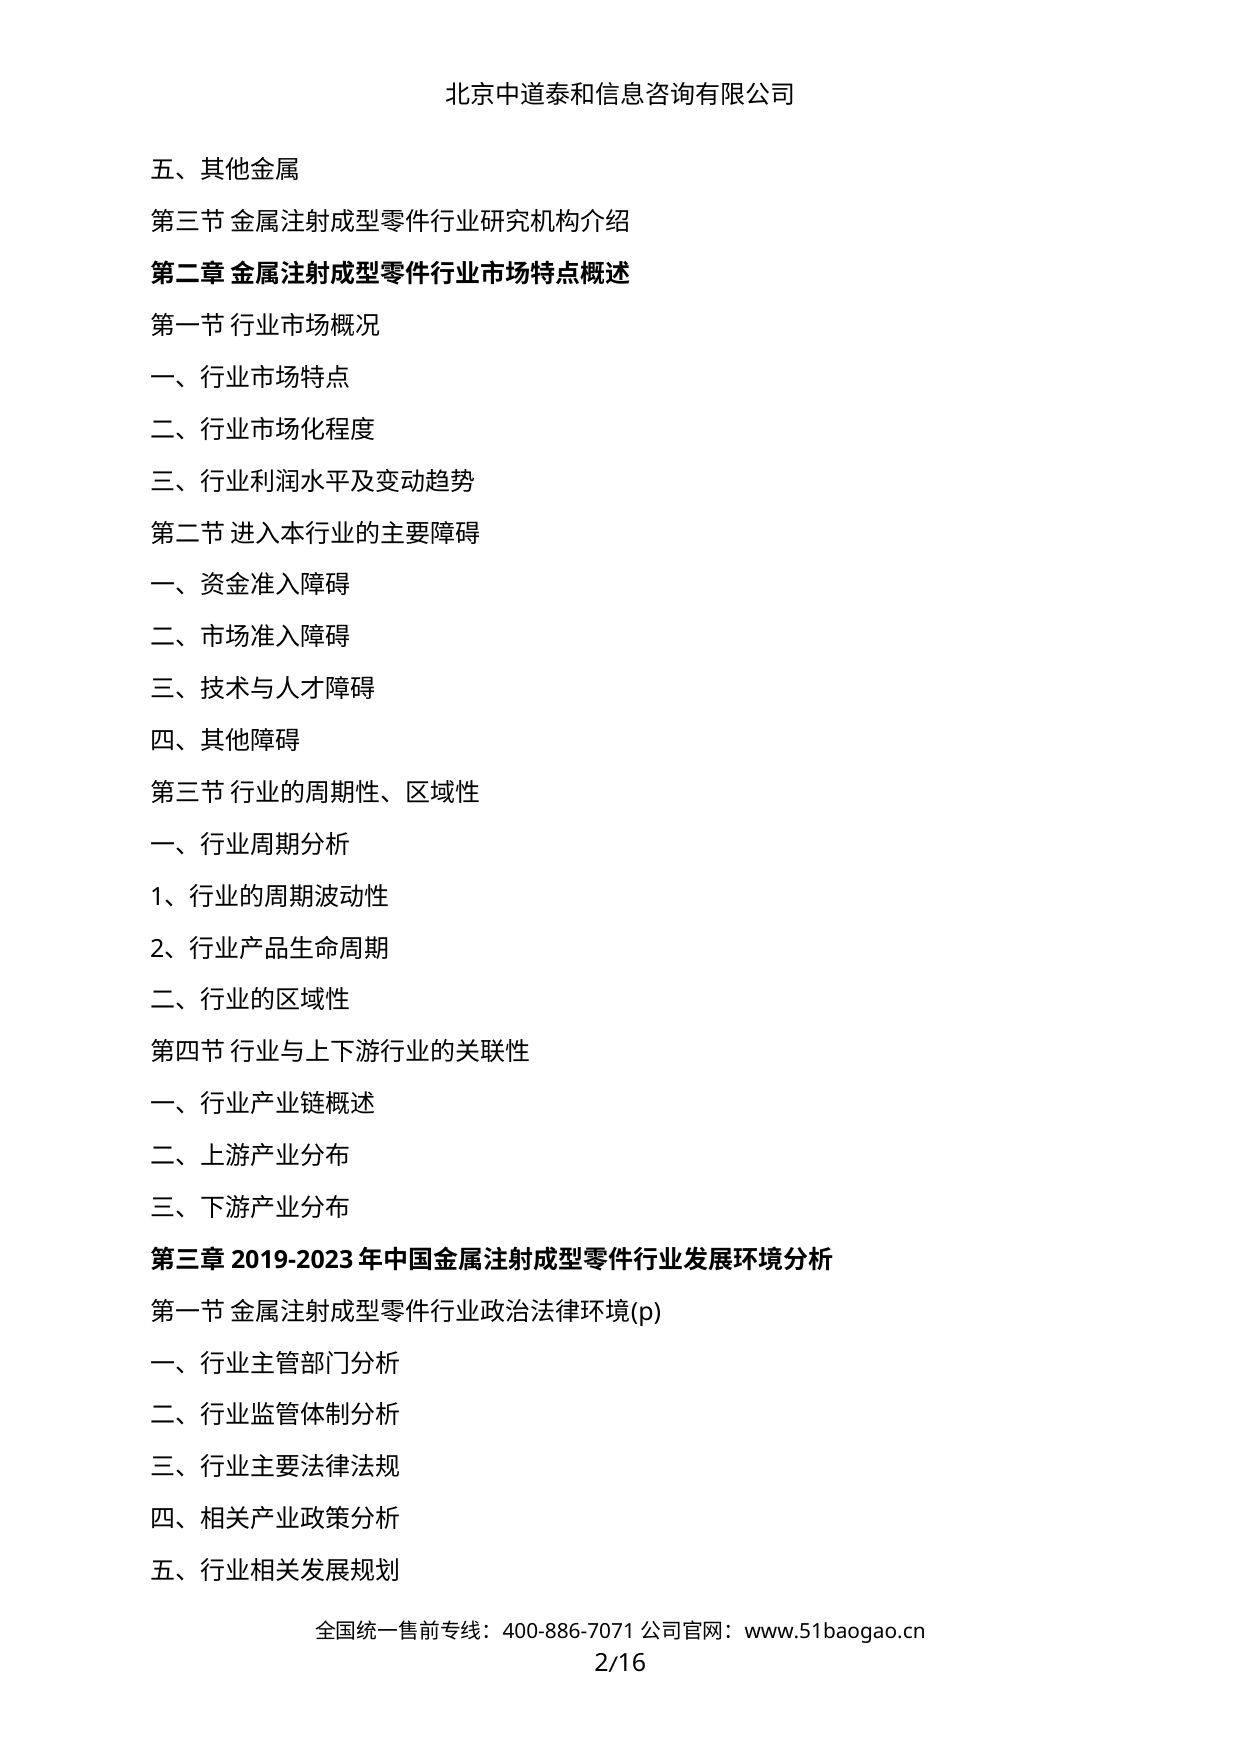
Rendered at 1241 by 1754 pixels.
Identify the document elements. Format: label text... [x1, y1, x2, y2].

text 第三节 金属注射成型零件行业研究机构介绍 [150, 202, 1090, 238]
text 五、行业相关发展规划 [150, 1551, 1090, 1587]
text 第四节 行业与上下游行业的关联性 [150, 1032, 1090, 1068]
text 三、行业利润水平及变动趋势 [150, 461, 1090, 497]
text 1、行业的周期波动性 [150, 876, 1090, 912]
text 一、行业主管部门分析 [150, 1343, 1090, 1379]
text 一、资金准入障碍 [150, 565, 1090, 601]
text 2、行业产品生命周期 [150, 928, 1090, 964]
text 二、行业市场化程度 [150, 409, 1090, 446]
text 一、行业周期分析 [150, 824, 1090, 861]
text 四、相关产业政策分析 [150, 1499, 1090, 1535]
text 第二章 金属注射成型零件行业市场特点概述 [150, 254, 1090, 290]
text 第三章 2019-2023年中国金属注射成型零件行业发展环境分析 [150, 1239, 1090, 1276]
text 第二节 进入本行业的主要障碍 [150, 513, 1090, 549]
text 二、行业的区域性 [150, 980, 1090, 1016]
text 第一节 行业市场概况 [150, 306, 1090, 342]
text 一、行业产业链概述 [150, 1084, 1090, 1120]
text 四、其他障碍 [150, 721, 1090, 757]
text 三、下游产业分布 [150, 1187, 1090, 1224]
text 二、行业监管体制分析 [150, 1395, 1090, 1431]
text 三、技术与人才障碍 [150, 669, 1090, 705]
text 第一节 金属注射成型零件行业政治法律环境(p) [150, 1291, 1090, 1327]
text 一、行业市场特点 [150, 357, 1090, 394]
text 三、行业主要法律法规 [150, 1447, 1090, 1483]
text 五、其他金属 [150, 150, 1090, 186]
text 二、市场准入障碍 [150, 617, 1090, 653]
text 第三节 行业的周期性、区域性 [150, 772, 1090, 809]
text 二、上游产业分布 [150, 1136, 1090, 1172]
